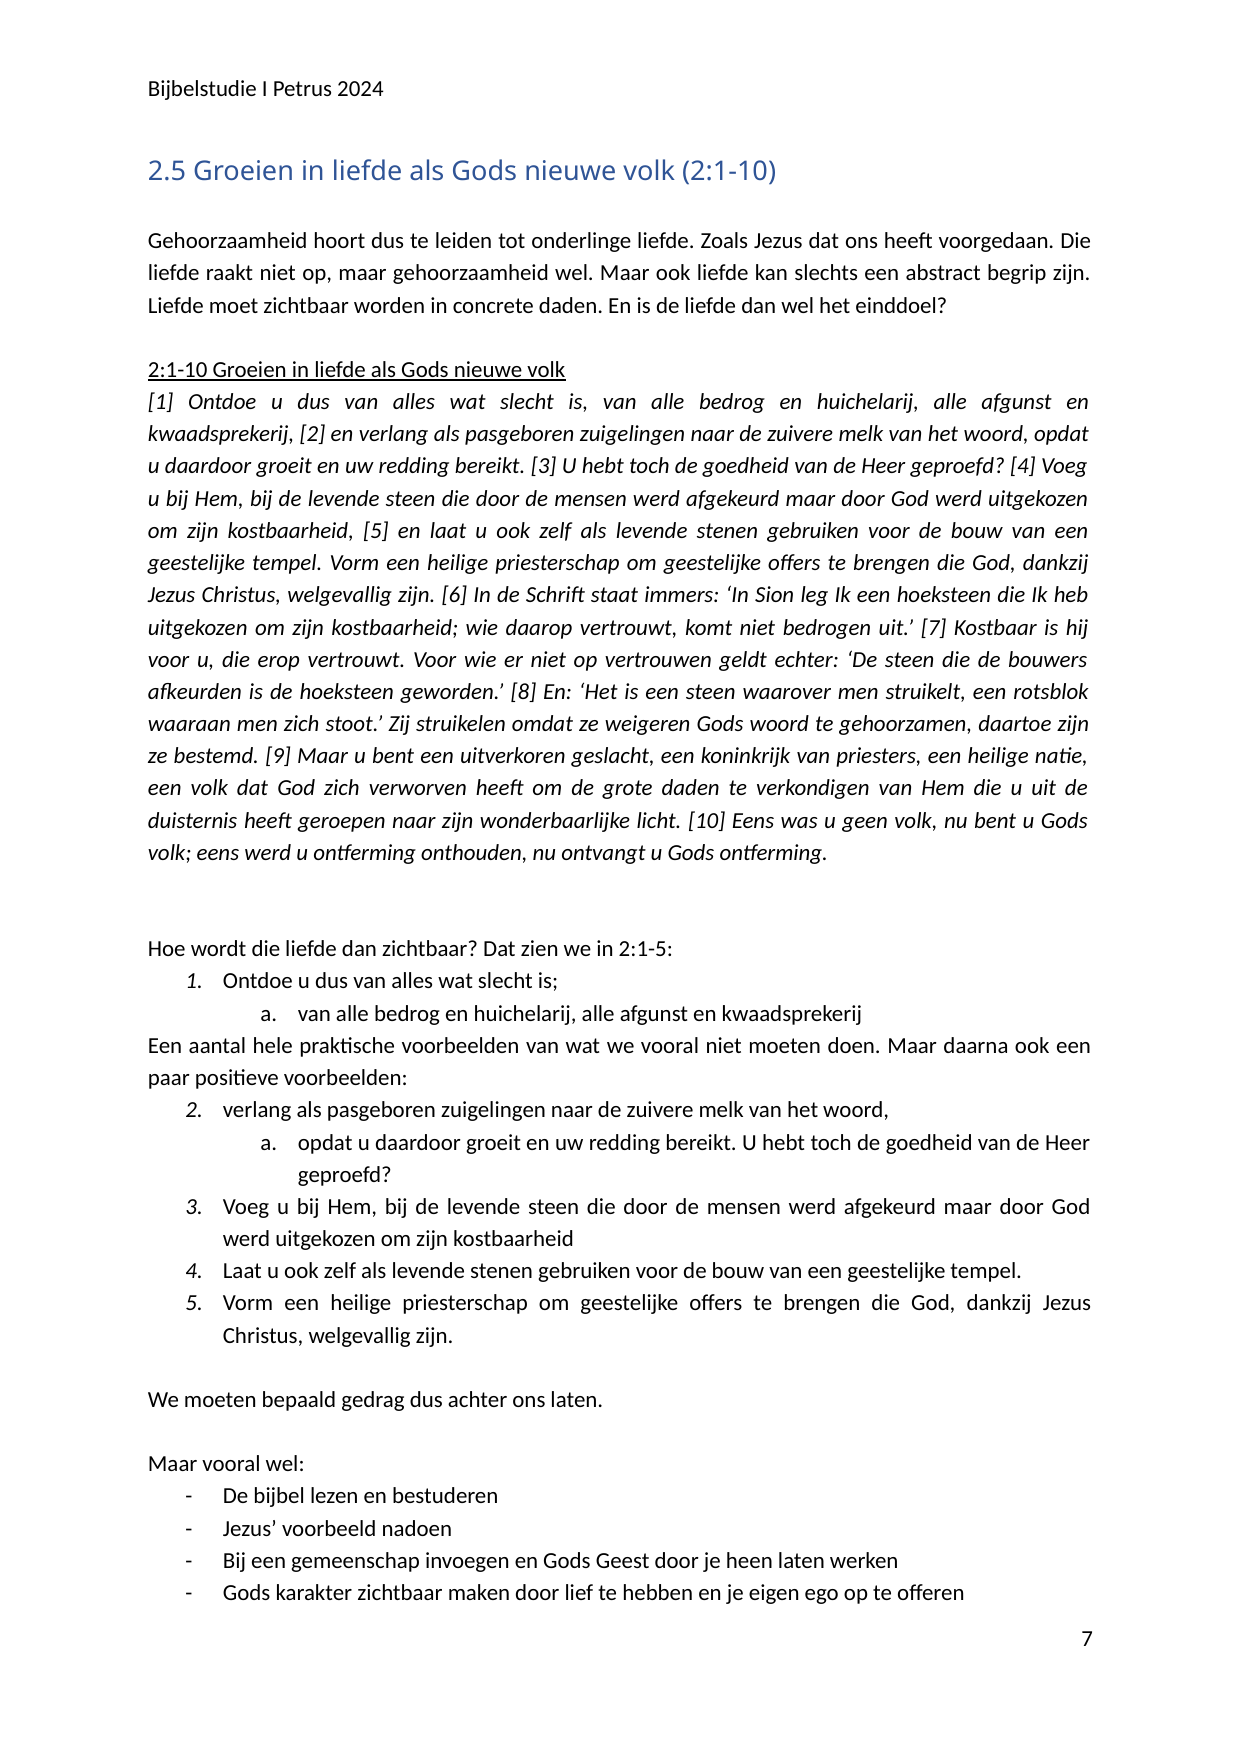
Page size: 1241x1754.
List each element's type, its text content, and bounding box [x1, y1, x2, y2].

text Gehoorzaamheid hoort dus te leiden tot onderlinge liefde. Zoals Jezus dat ons heeft voorgedaan. Die liefde raakt niet op, maar gehoorzaamheid wel. Maar ook liefde kan slechts een abstract begrip zijn. Liefde moet zichtbaar worden in concrete daden. En is de liefde dan wel het einddoel? [148, 226, 1093, 319]
list Laat u ook zelf als levende stenen gebruiken voor de bouw van een geestelijke tempel. [185, 1256, 1093, 1284]
list Vorm een heilige priesterschap om geestelijke offers te brengen die God, dankzij Jezus Christus, welgevallig zijn. [185, 1288, 1093, 1349]
list Gods karakter zichtbaar maken door lief te hebben en je eigen ego op te offeren [185, 1578, 1093, 1606]
text Een aantal hele praktische voorbeelden van wat we vooral niet moeten doen. Maar daarna ook een paar positieve voorbeelden: [148, 1031, 1093, 1091]
text [1] Ontdoe u dus van alles wat slecht is, van alle bedrog en huichelarij, alle afgunst en kwaadsprekerij, [2] en verlang als pasgeboren zuigelingen naar de zuivere melk van het woord, opdat u daardoor groeit en uw redding bereikt. [3] U hebt toch de goedheid van de Heer geproefd? [4] Voeg u bij Hem, bij de levende steen die door de mensen werd afgekeurd maar door God werd uitgekozen om zijn kostbaarheid, [5] en laat u ook zelf als levende stenen gebruiken voor de bouw van een geestelijke tempel. Vorm een heilige priesterschap om geestelijke offers te brengen die God, dankzij Jezus Christus, welgevallig zijn. [6] In de Schrift staat immers: ‘In Sion leg Ik een hoeksteen die Ik heb uitgekozen om zijn kostbaarheid; wie daarop vertrouwt, komt niet bedrogen uit.’ [7] Kostbaar is hij voor u, die erop vertrouwt. Voor wie er niet op vertrouwen geldt echter: ‘De steen die de bouwers afkeurden is de hoeksteen geworden.’ [8] En: ‘Het is een steen waarover men struikelt, een rotsblok waaraan men zich stoot.’ Zij struikelen omdat ze weigeren Gods woord te gehoorzamen, daartoe zijn ze bestemd. [9] Maar u bent een uitverkoren geslacht, een koninkrijk van priesters, een heilige natie, een volk dat God zich verworven heeft om de grote daden te verkondigen van Hem die u uit de duisternis heeft geroepen naar zijn wonderbaarlijke licht. [10] Eens was u geen volk, nu bent u Gods volk; eens werd u ontferming onthouden, nu ontvangt u Gods ontferming. [148, 387, 1093, 866]
list opdat u daardoor groeit en uw redding bereikt. U hebt toch de goedheid van de Heer geproefd? [260, 1128, 1093, 1188]
list Ontdoe u dus van alles wat slecht is; [185, 967, 1093, 995]
list Bij een gemeenschap invoegen en Gods Geest door je heen laten werken [185, 1546, 1093, 1574]
list verlang als pasgeboren zuigelingen naar de zuivere melk van het woord, [185, 1095, 1093, 1123]
text Hoe wordt die liefde dan zichtbaar? Dat zien we in 2:1-5: [148, 934, 1093, 962]
text Maar vooral wel: [148, 1449, 1093, 1477]
subtitle 2.5 Groeien in liefde als Gods nieuwe volk (2:1-10) [148, 152, 1093, 189]
list De bijbel lezen en bestuderen [185, 1482, 1093, 1510]
list van alle bedrog en huichelarij, alle afgunst en kwaadsprekerij [260, 999, 1093, 1027]
text 2:1-10 Groeien in liefde als Gods nieuwe volk [148, 355, 1093, 383]
list Voeg u bij Hem, bij de levende steen die door de mensen werd afgekeurd maar door God werd uitgekozen om zijn kostbaarheid [185, 1192, 1093, 1252]
list Jezus’ voorbeeld nadoen [185, 1514, 1093, 1542]
text We moeten bepaald gedrag dus achter ons laten. [148, 1385, 1093, 1413]
